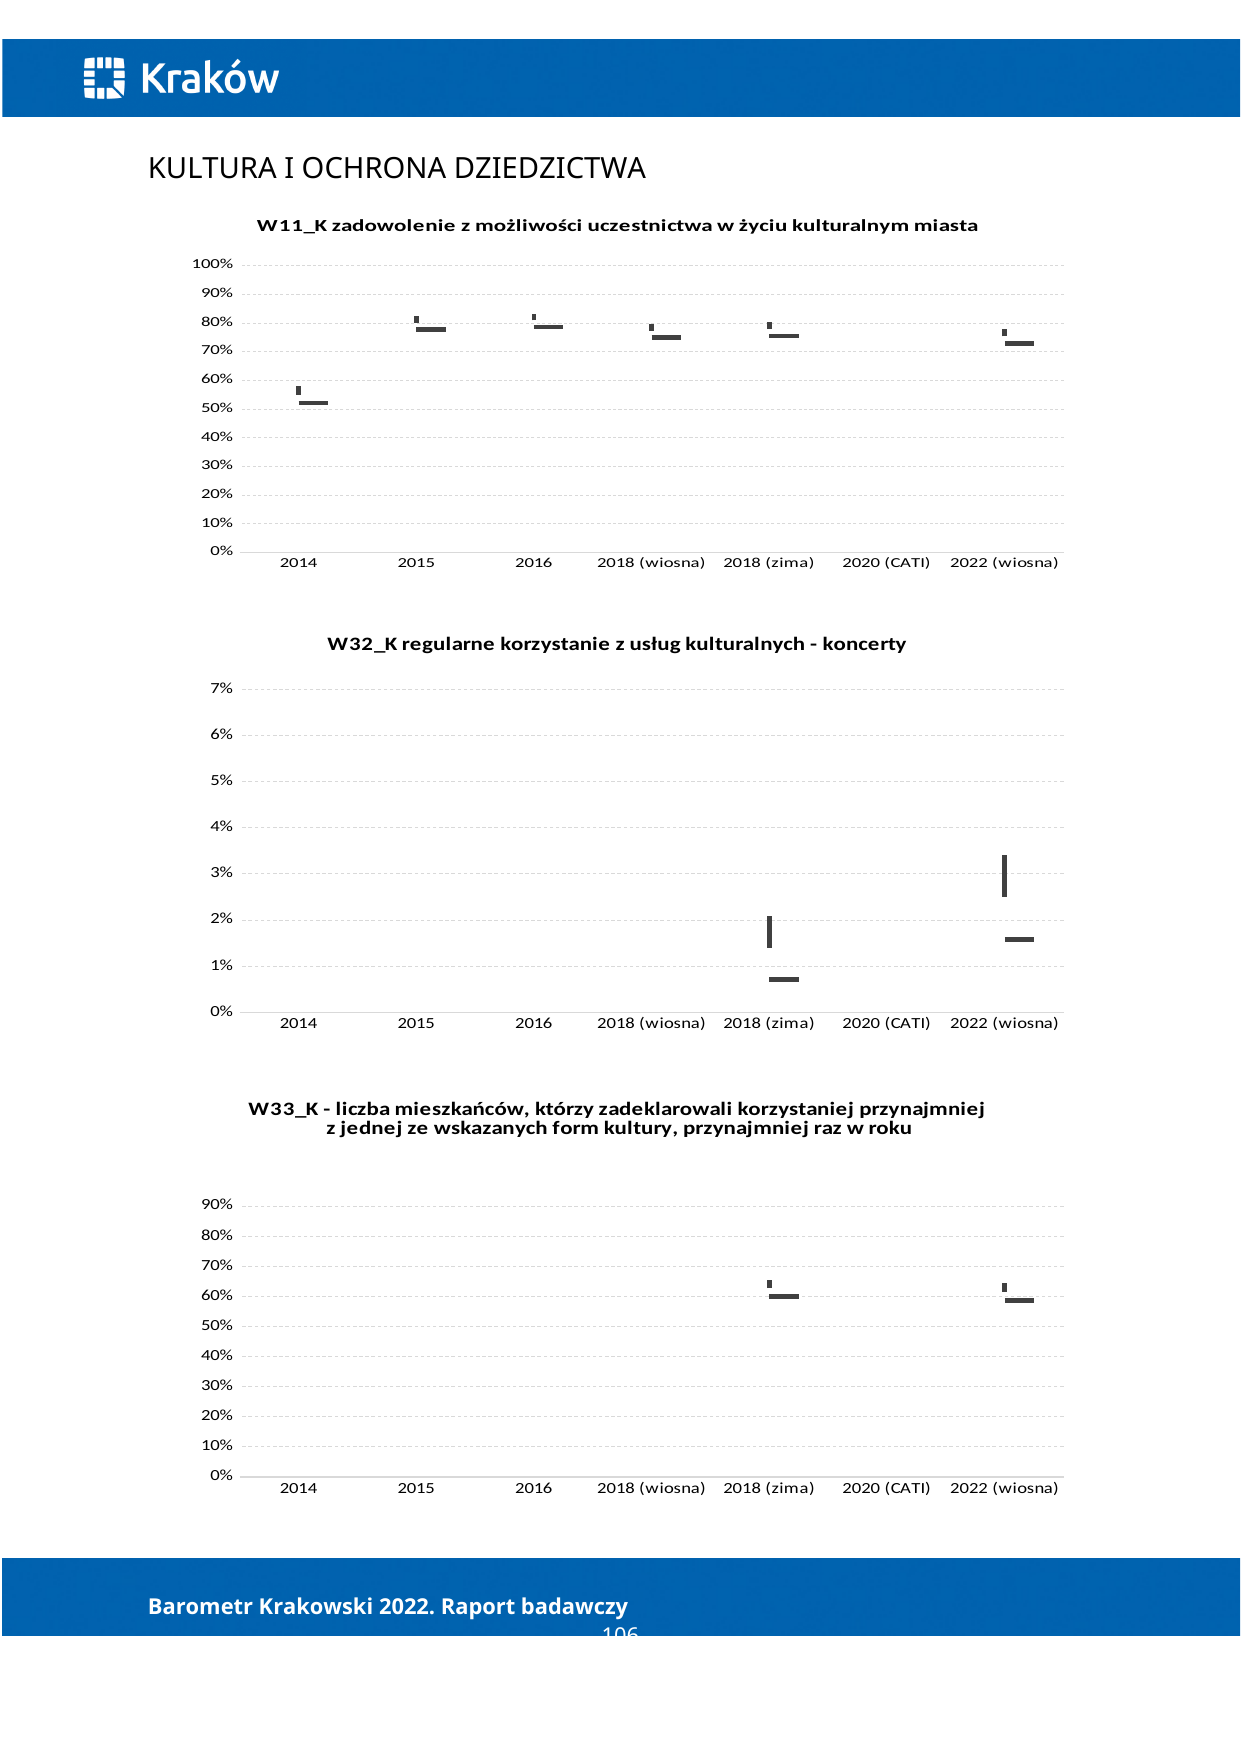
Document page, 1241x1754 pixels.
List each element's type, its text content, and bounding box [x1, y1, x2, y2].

picture [617, 1629, 623, 1636]
picture [2, 1558, 1241, 1636]
subtitle Kultura i ochrona dziedzictwa [148, 148, 1092, 187]
picture [2, 39, 1241, 117]
